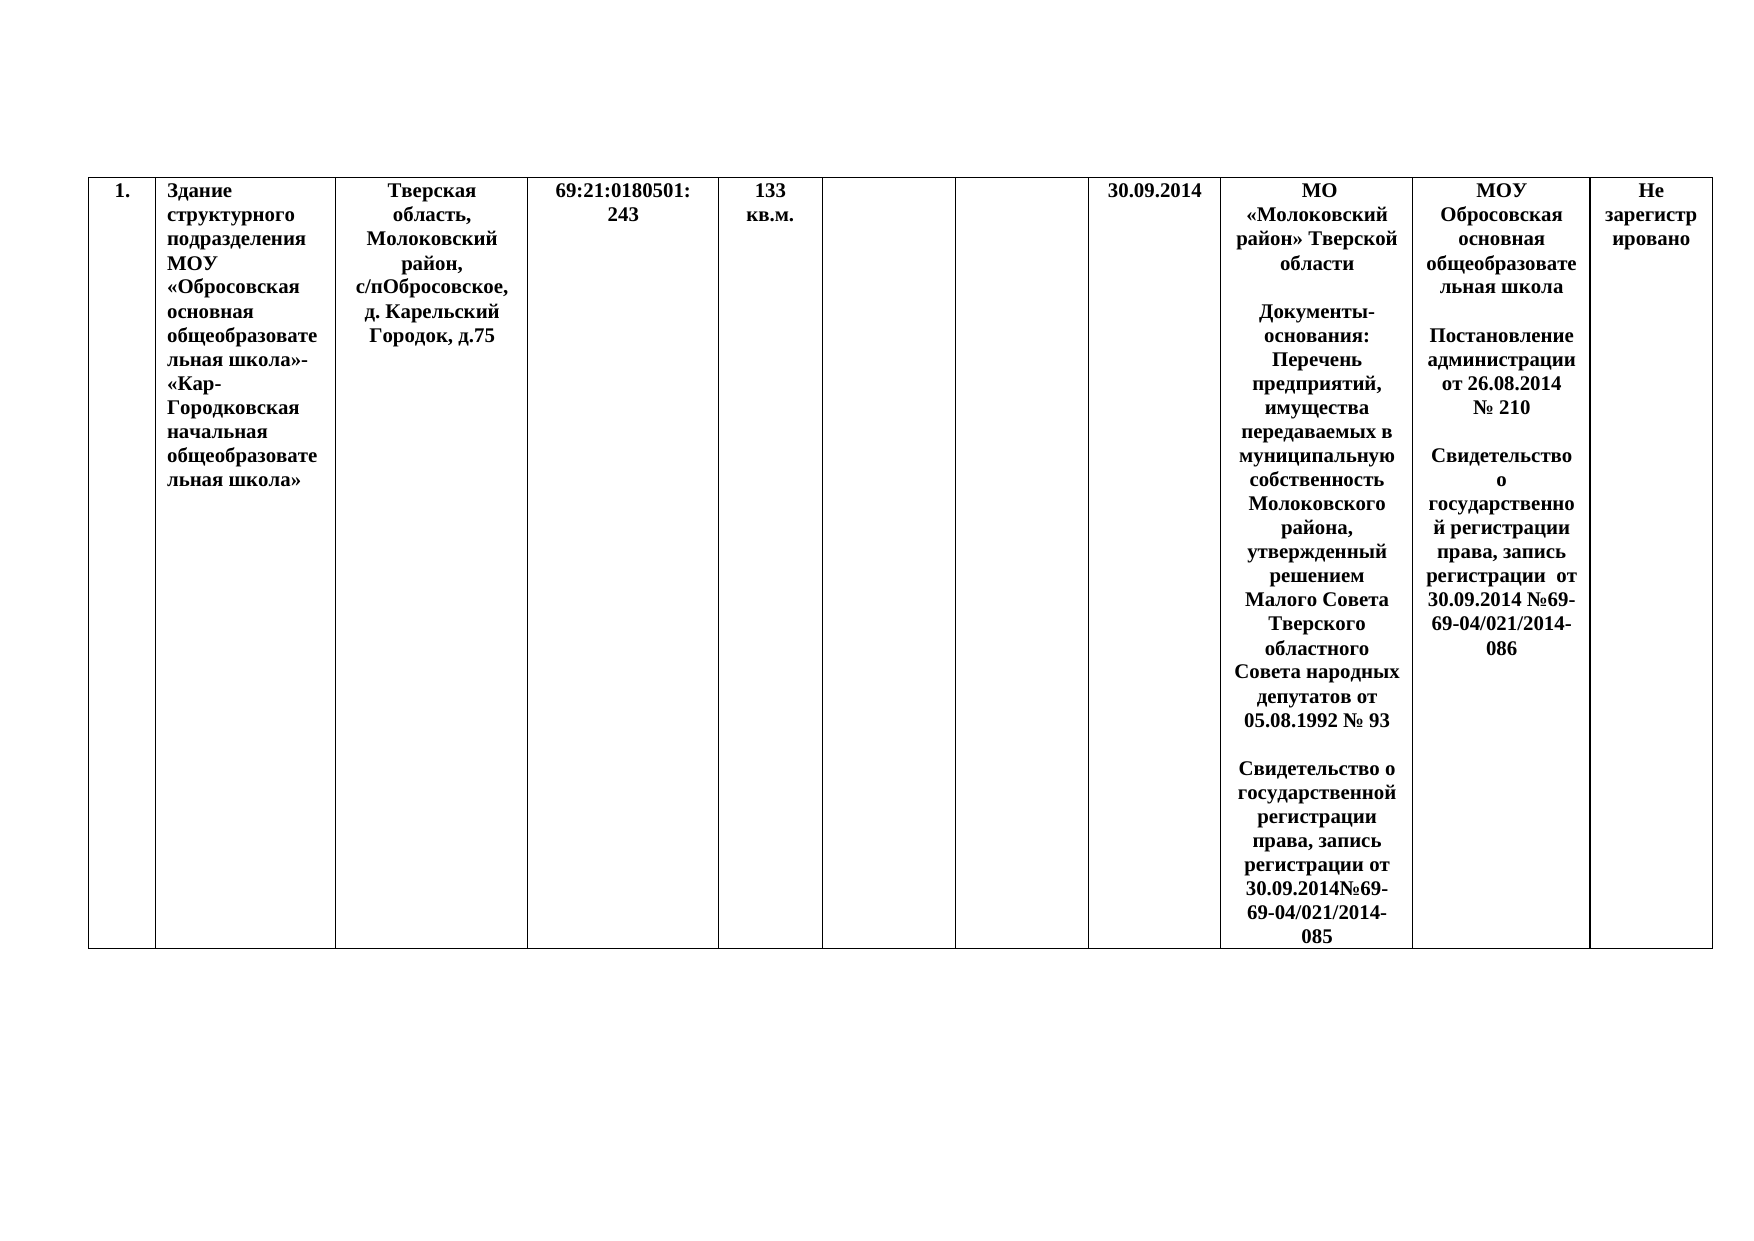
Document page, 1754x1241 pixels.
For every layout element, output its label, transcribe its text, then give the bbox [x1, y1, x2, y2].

table_cell 69:21:0180501: 243 [528, 178, 718, 948]
table_cell Не зарегистрировано [1591, 178, 1712, 948]
table_cell МОУ Обросовская основная общеобразовательная школа Постановление администрации от 26.08.2014 № 210 Свидетельство о государственной регистрации права, запись регистрации от 30.09.2014 №69-69-04/021/2014-086 [1413, 178, 1589, 948]
table_cell Здание структурного подразделения МОУ «Обросовская основная общеобразовательная школа»- «Кар-Городковская начальная общеобразовательная школа» [156, 178, 335, 948]
table_cell [956, 178, 1088, 948]
table_cell 30.09.2014 [1089, 178, 1220, 948]
table_cell 1. [89, 178, 155, 948]
table_cell [823, 178, 955, 948]
table_cell МО «Молоковский район» Тверской области Документы- основания: Перечень предприятий, имущества передаваемых в муниципальную собственность Молоковского района, утвержденный решением Малого Совета Тверского областного Совета народных депутатов от 05.08.1992 № 93 Свидетельство о государственной регистрации права, запись регистрации от 30.09.2014№69-69-04/021/2014-085 [1221, 178, 1412, 948]
table_cell Тверская область, Молоковский район, с/пОбросовское, д. Карельский Городок, д.75 [336, 178, 527, 948]
table_cell 133 кв.м. [719, 178, 822, 948]
